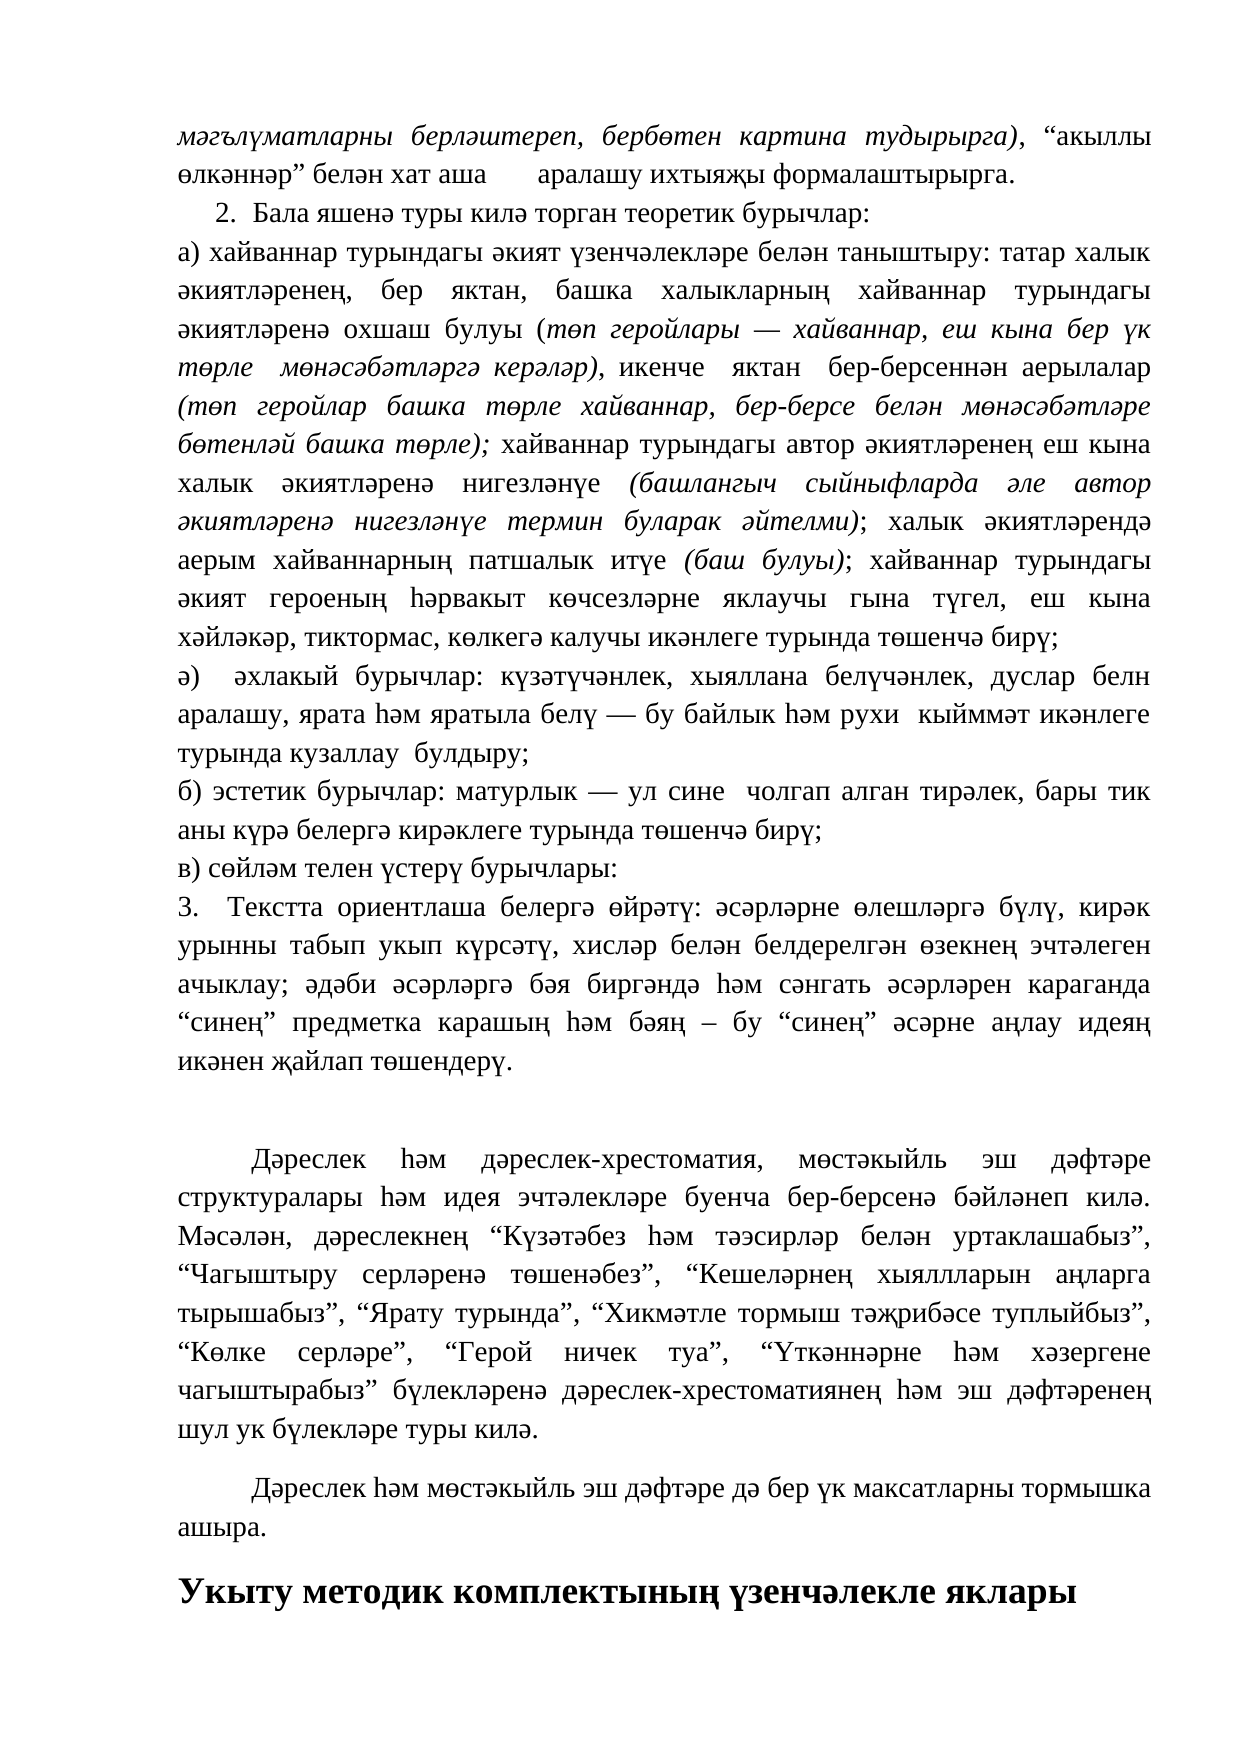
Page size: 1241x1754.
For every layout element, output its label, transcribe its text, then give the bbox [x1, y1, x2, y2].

list 3. Текстта ориентлаша белергә өйрәтү: әсәрләрне өлешләргә бүлү, кирәк урынны табып укып күрсәтү, хисләр белән белдерелгән өзекнең эчтәлеген ачыклау; әдәби әсәрләргә бәя биргәндә һәм сәнгать әсәрләрен караганда “синең” предметка карашың һәм бәяң – бу “синең” әсәрне аңлау идеяң икәнен җайлап төшендерү. [177, 889, 1152, 1077]
list б) эстетик бурычлар: матурлык — ул сине чолгап алган тирәлек, бары тик аны күрә белергә кирәклеге турында төшенчә бирү; [177, 773, 1152, 845]
list в) сөйләм телен үстерү бурычлары: [177, 850, 1152, 884]
list Бала яшенә туры килә торган теоретик бурычлар: [215, 195, 1152, 229]
list а) хайваннар турындагы әкият үзенчәлекләре белән таныштыру: татар халык әкиятләренең, бер яктан, башка халыкларның хайваннар турындагы әкиятләренә охшаш булуы (төп геройлары — хайваннар, еш кына бер үк төрле мөнәсәбәтләргә керәләр), икенче яктан бер-берсеннән аерылалар (төп геройлар башка төрле хайваннар, бер-берсе белән мөнәсәбәтләре бөтенләй башка төрле); хайваннар турындагы автор әкиятләренең еш кына халык әкиятләренә нигезләнүе (башлангыч сыйныфларда әле автор әкиятләренә нигезләнүе термин буларак әйтелми); халык әкиятләрендә аерым хайваннарның патшалык итүе (баш булуы); хайваннар турындагы әкият героеның һәрвакыт көчсезләрне яклаучы гына түгел, еш кына хәйләкәр, тиктормас, көлкегә калучы икәнлеге турында төшенчә бирү; [177, 234, 1152, 653]
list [177, 118, 1152, 190]
text Дәреслек һәм дәреслек-хрестоматия, мөстәкыйль эш дәфтәре структуралары һәм идея эчтәлекләре буенча бер-берсенә бәйләнеп килә. Мәсәлән, дәреслекнең “Күзәтәбез һәм тәэсирләр белән уртаклашабыз”, “Чагыштыру серләренә төшенәбез”, “Кешеләрнең хыяллларын аңларга тырышабыз”, “Ярату турында”, “Хикмәтле тормыш тәҗрибәсе туплыйбыз”, “Көлке серләре”, “Герой ничек туа”, “Үткәннәрне һәм хәзергене чагыштырабыз” бүлекләренә дәреслек-хрестоматиянең һәм эш дәфтәренең шул ук бүлекләре туры килә. [177, 1141, 1152, 1444]
list ә) әхлакый бурычлар: күзәтүчәнлек, хыяллана белүчәнлек, дуслар белн аралашу, ярата һәм яратыла белү — бу байлык һәм рухи кыйммәт икәнлеге турында кузаллау булдыру; [177, 658, 1152, 768]
text Дәреслек һәм мөстәкыйль эш дәфтәре дә бер үк максатларны тормышка ашыра. [177, 1470, 1152, 1542]
list Укыту методик комплектының үзенчәлекле яклары [177, 1568, 1152, 1611]
